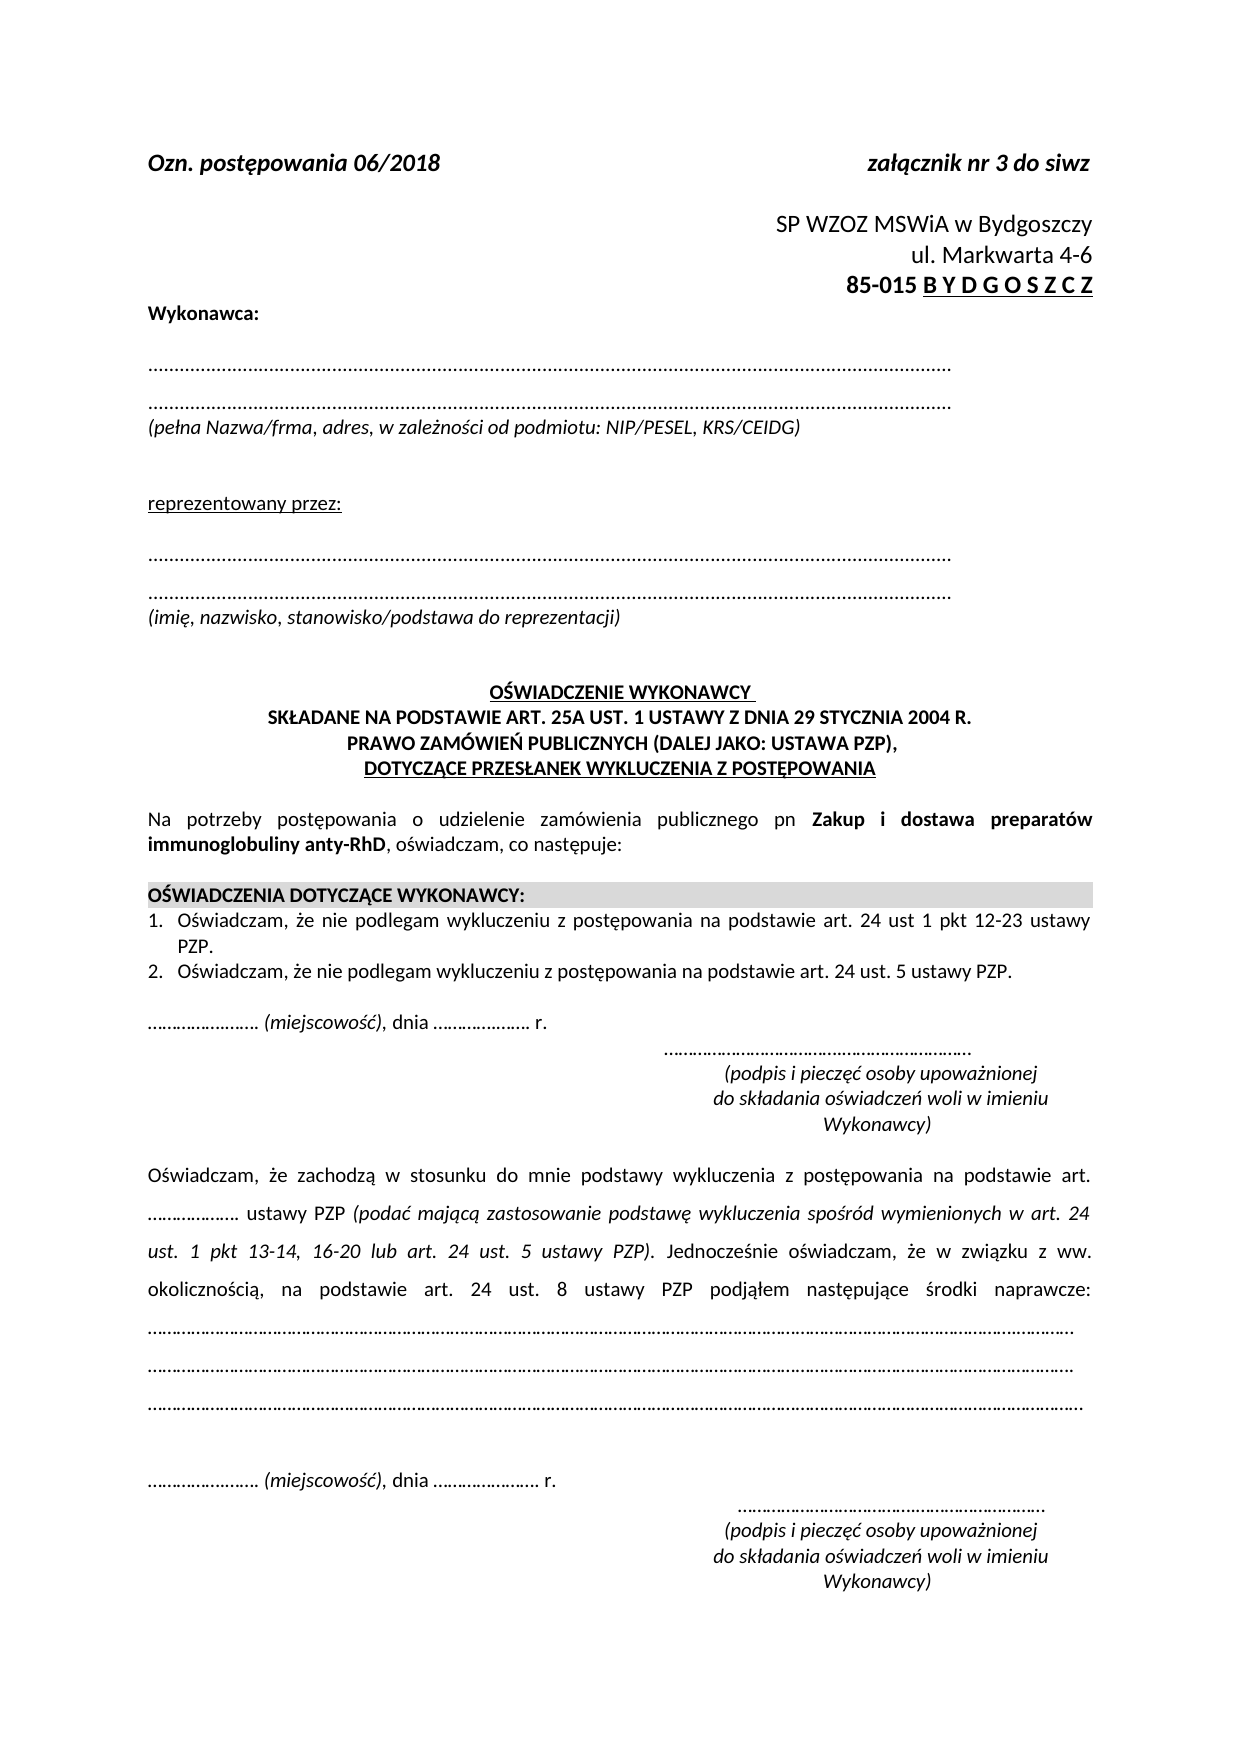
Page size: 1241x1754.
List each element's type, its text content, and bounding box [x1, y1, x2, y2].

text Na potrzeby postępowania o udzielenie zamówienia publicznego pn Zakup i dostawa preparatów immunoglobuliny anty-RhD, oświadczam, co następuje: [148, 806, 1093, 857]
text 85-015 B Y D G O S Z C Z [148, 270, 1093, 300]
text ……………………………….……………………… [664, 1035, 1093, 1060]
text (imię, nazwisko, stanowisko/podstawa do reprezentacji) [148, 604, 1085, 630]
text ......................................................................................................................................................... [148, 389, 1093, 414]
text ul. Markwarta 4-6 [148, 239, 1093, 270]
list Oświadczam, że nie podlegam wykluczeniu z postępowania na podstawie art. 24 ust 1 pkt 12-23 ustawy PZP. [148, 908, 1093, 958]
text (pełna Nazwa/frma, adres, w zależności od podmiotu: NIP/PESEL, KRS/CEIDG) [148, 414, 1085, 440]
text do składania oświadczeń woli w imieniu Wykonawcy) [664, 1543, 1093, 1594]
text OŚWIADCZENIE WYKONAWCY [148, 679, 1093, 704]
text reprezentowany przez: [148, 490, 1093, 516]
text Wykonawca: [148, 300, 1093, 326]
text …………….……. (miejscowość), dnia ………….……. r. [148, 1009, 1093, 1035]
list Oświadczam, że nie podlegam wykluczeniu z postępowania na podstawie art. 24 ust. 5 ustawy PZP. [148, 958, 1093, 984]
text (podpis i pieczęć osoby upoważnionej [664, 1518, 1093, 1543]
text SP WZOZ MSWiA w Bydgoszczy [148, 209, 1093, 239]
text (podpis i pieczęć osoby upoważnionej [664, 1060, 1093, 1086]
text OŚWIADCZENIA DOTYCZĄCE WYKONAWCY: [148, 882, 1093, 908]
text Oświadczam, że zachodzą w stosunku do mnie podstawy wykluczenia z postępowania na podstawie art. ………………. ustawy PZP (podać mającą zastosowanie podstawę wykluczenia spośród wymienionych w art. 24 ust. 1 pkt 13-14, 16-20 lub art. 24 ust. 5 ustawy PZP). Jednocześnie oświadczam, że w związku z ww. okolicznością, na podstawie art. 24 ust. 8 ustawy PZP podjąłem następujące środki naprawcze: ……………………………………………………………………………………………………………………………………………………………….………… [148, 1162, 1093, 1340]
text do składania oświadczeń woli w imieniu [664, 1086, 1093, 1111]
text SKŁADANE NA PODSTAWIE ART. 25A UST. 1 USTAWY Z DNIA 29 STYCZNIA 2004 R. [148, 704, 1093, 730]
text …………………………………………………………………………………………………………………………………………………………………………. [148, 1352, 1093, 1378]
text ......................................................................................................................................................... [148, 579, 1093, 604]
text ……………………………….……………………… [664, 1492, 1093, 1518]
text Wykonawcy) [590, 1111, 1093, 1136]
text …………………………………………………………………………………………………………………………………………………………………………… [148, 1391, 1093, 1416]
text …………….……. (miejscowość), dnia …………………. r. [148, 1467, 1093, 1492]
text PRAWO ZAMÓWIEŃ PUBLICZNYCH (DALEJ JAKO: USTAWA PZP), [148, 730, 1093, 755]
text ......................................................................................................................................................... [148, 541, 1093, 566]
text DOTYCZĄCE PRZESŁANEK WYKLUCZENIA Z POSTĘPOWANIA [148, 755, 1093, 781]
subtitle Ozn. postępowania 06/2018 załącznik nr 3 do siwz [148, 148, 1093, 178]
text ......................................................................................................................................................... [148, 351, 1093, 376]
